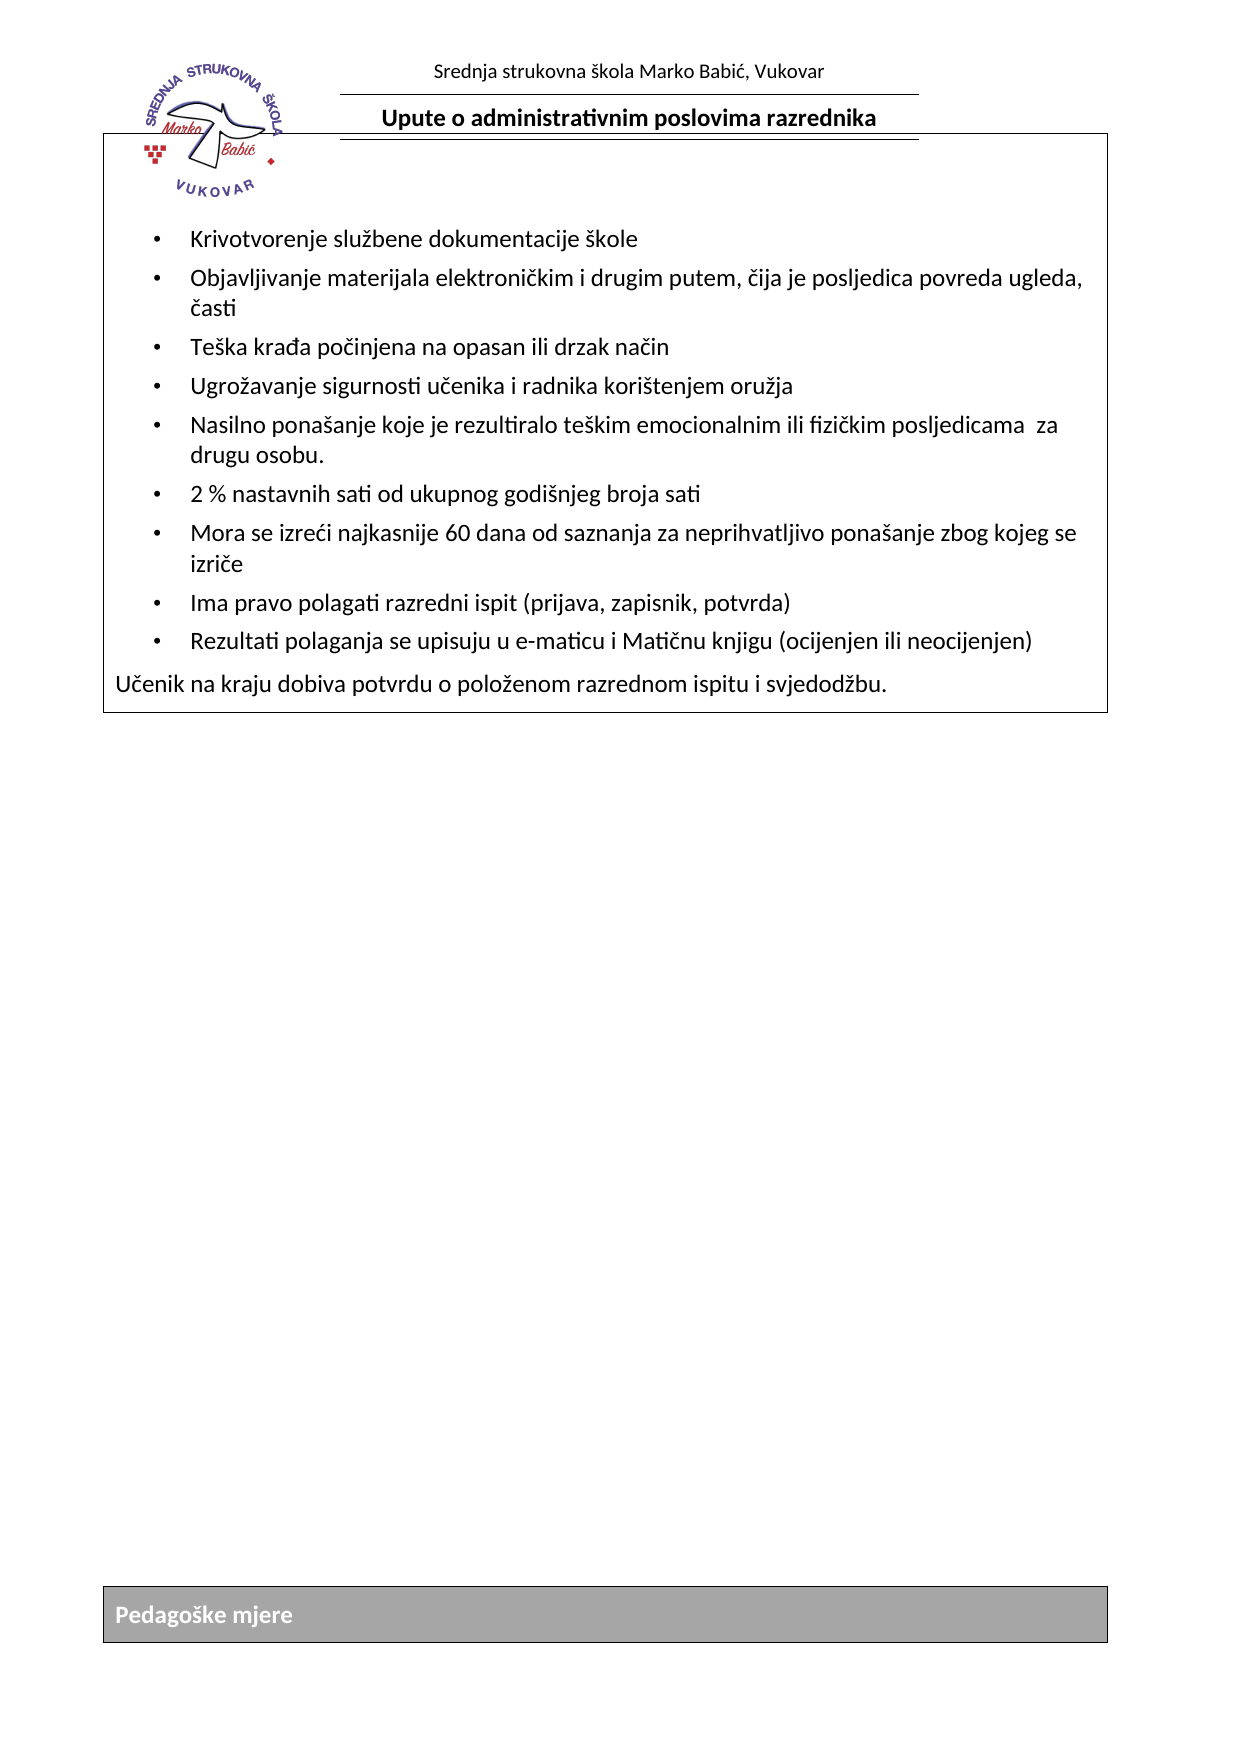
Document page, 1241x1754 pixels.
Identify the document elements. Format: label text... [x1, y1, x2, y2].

table_header Pedagoške mjere [104, 1587, 1107, 1642]
picture [131, 48, 298, 215]
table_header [104, 134, 1107, 712]
